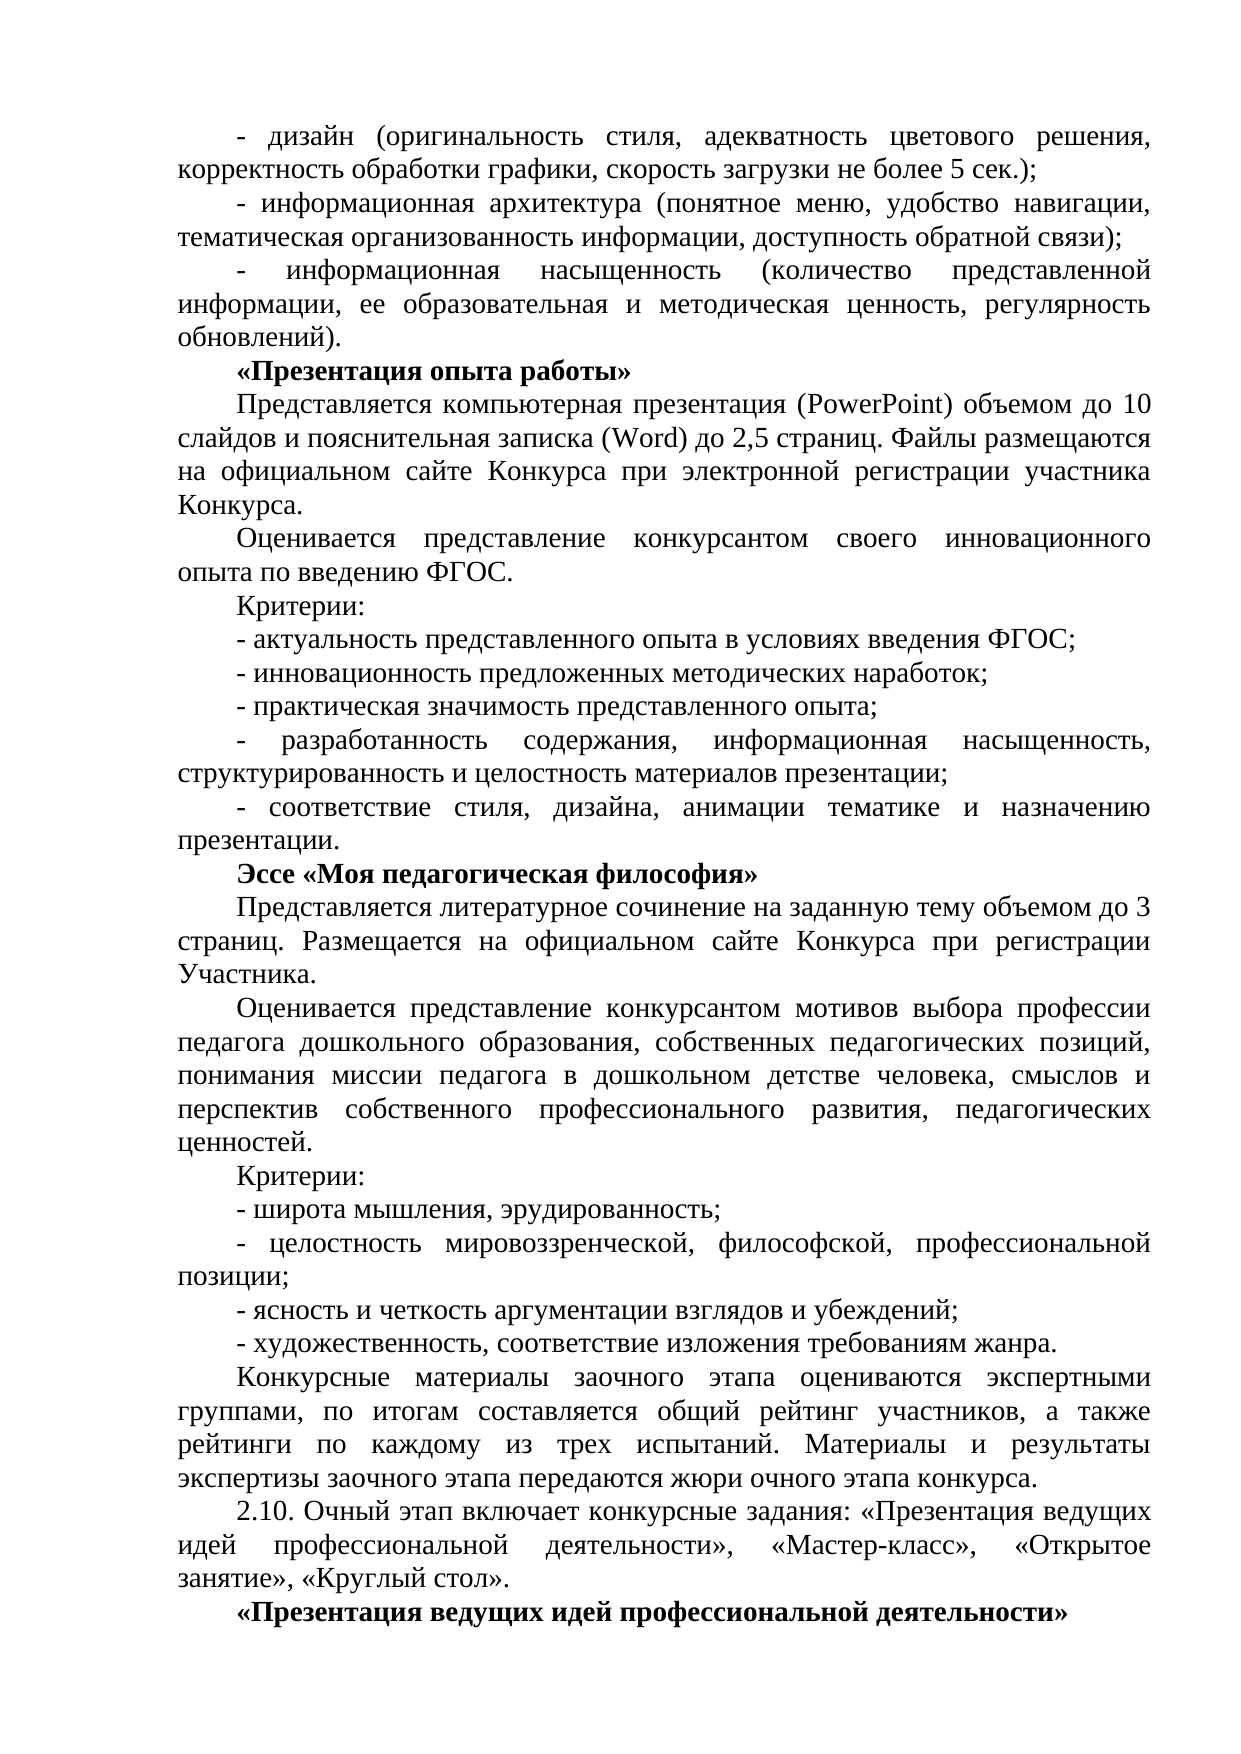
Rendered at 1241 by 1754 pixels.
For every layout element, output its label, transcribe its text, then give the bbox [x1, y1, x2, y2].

text Эссе «Моя педагогическая философия» [177, 856, 1152, 889]
text - информационная архитектура (понятное меню, удобство навигации, тематическая организованность информации, доступность обратной связи); [177, 185, 1152, 252]
text - ясность и четкость аргументации взглядов и убеждений; [177, 1292, 1152, 1326]
text Оценивается представление конкурсантом своего инновационного опыта по введению ФГОС. [177, 521, 1152, 588]
text - инновационность предложенных методических наработок; [177, 655, 1152, 688]
text Представляется литературное сочинение на заданную тему объемом до 3 страниц. Размещается на официальном сайте Конкурса при регистрации Участника. [177, 889, 1152, 990]
text - целостность мировоззренческой, философской, профессиональной позиции; [177, 1225, 1152, 1292]
text Критерии: [177, 588, 1152, 621]
text - соответствие стиля, дизайна, анимации тематике и назначению презентации. [177, 789, 1152, 856]
text Оценивается представление конкурсантом мотивов выбора профессии педагога дошкольного образования, собственных педагогических позиций, понимания миссии педагога в дошкольном детстве человека, смыслов и перспектив собственного профессионального развития, педагогических ценностей. [177, 990, 1152, 1158]
text - художественность, соответствие изложения требованиям жанра. [177, 1326, 1152, 1359]
text Представляется компьютерная презентация (PowerPoint) объемом до 10 слайдов и пояснительная записка (Word) до 2,5 страниц. Файлы размещаются на официальном сайте Конкурса при электронной регистрации участника Конкурса. [177, 386, 1152, 521]
text - разработанность содержания, информационная насыщенность, структурированность и целостность материалов презентации; [177, 722, 1152, 789]
text - широта мышления, эрудированность; [177, 1191, 1152, 1225]
text Конкурсные материалы заочного этапа оцениваются экспертными группами, по итогам составляется общий рейтинг участников, а также рейтинги по каждому из трех испытаний. Материалы и результаты экспертизы заочного этапа передаются жюри очного этапа конкурса. [177, 1359, 1152, 1493]
text «Презентация ведущих идей профессиональной деятельности» [177, 1594, 1152, 1627]
text «Презентация опыта работы» [177, 353, 1152, 386]
text 2.10. Очный этап включает конкурсные задания: «Презентация ведущих идей профессиональной деятельности», «Мастер-класс», «Открытое занятие», «Круглый стол». [177, 1493, 1152, 1594]
text - дизайн (оригинальность стиля, адекватность цветового решения, корректность обработки графики, скорость загрузки не более 5 сек.); [177, 118, 1152, 185]
text Критерии: [177, 1158, 1152, 1191]
text - актуальность представленного опыта в условиях введения ФГОС; [177, 621, 1152, 655]
text - информационная насыщенность (количество представленной информации, ее образовательная и методическая ценность, регулярность обновлений). [177, 252, 1152, 353]
text - практическая значимость представленного опыта; [177, 688, 1152, 722]
